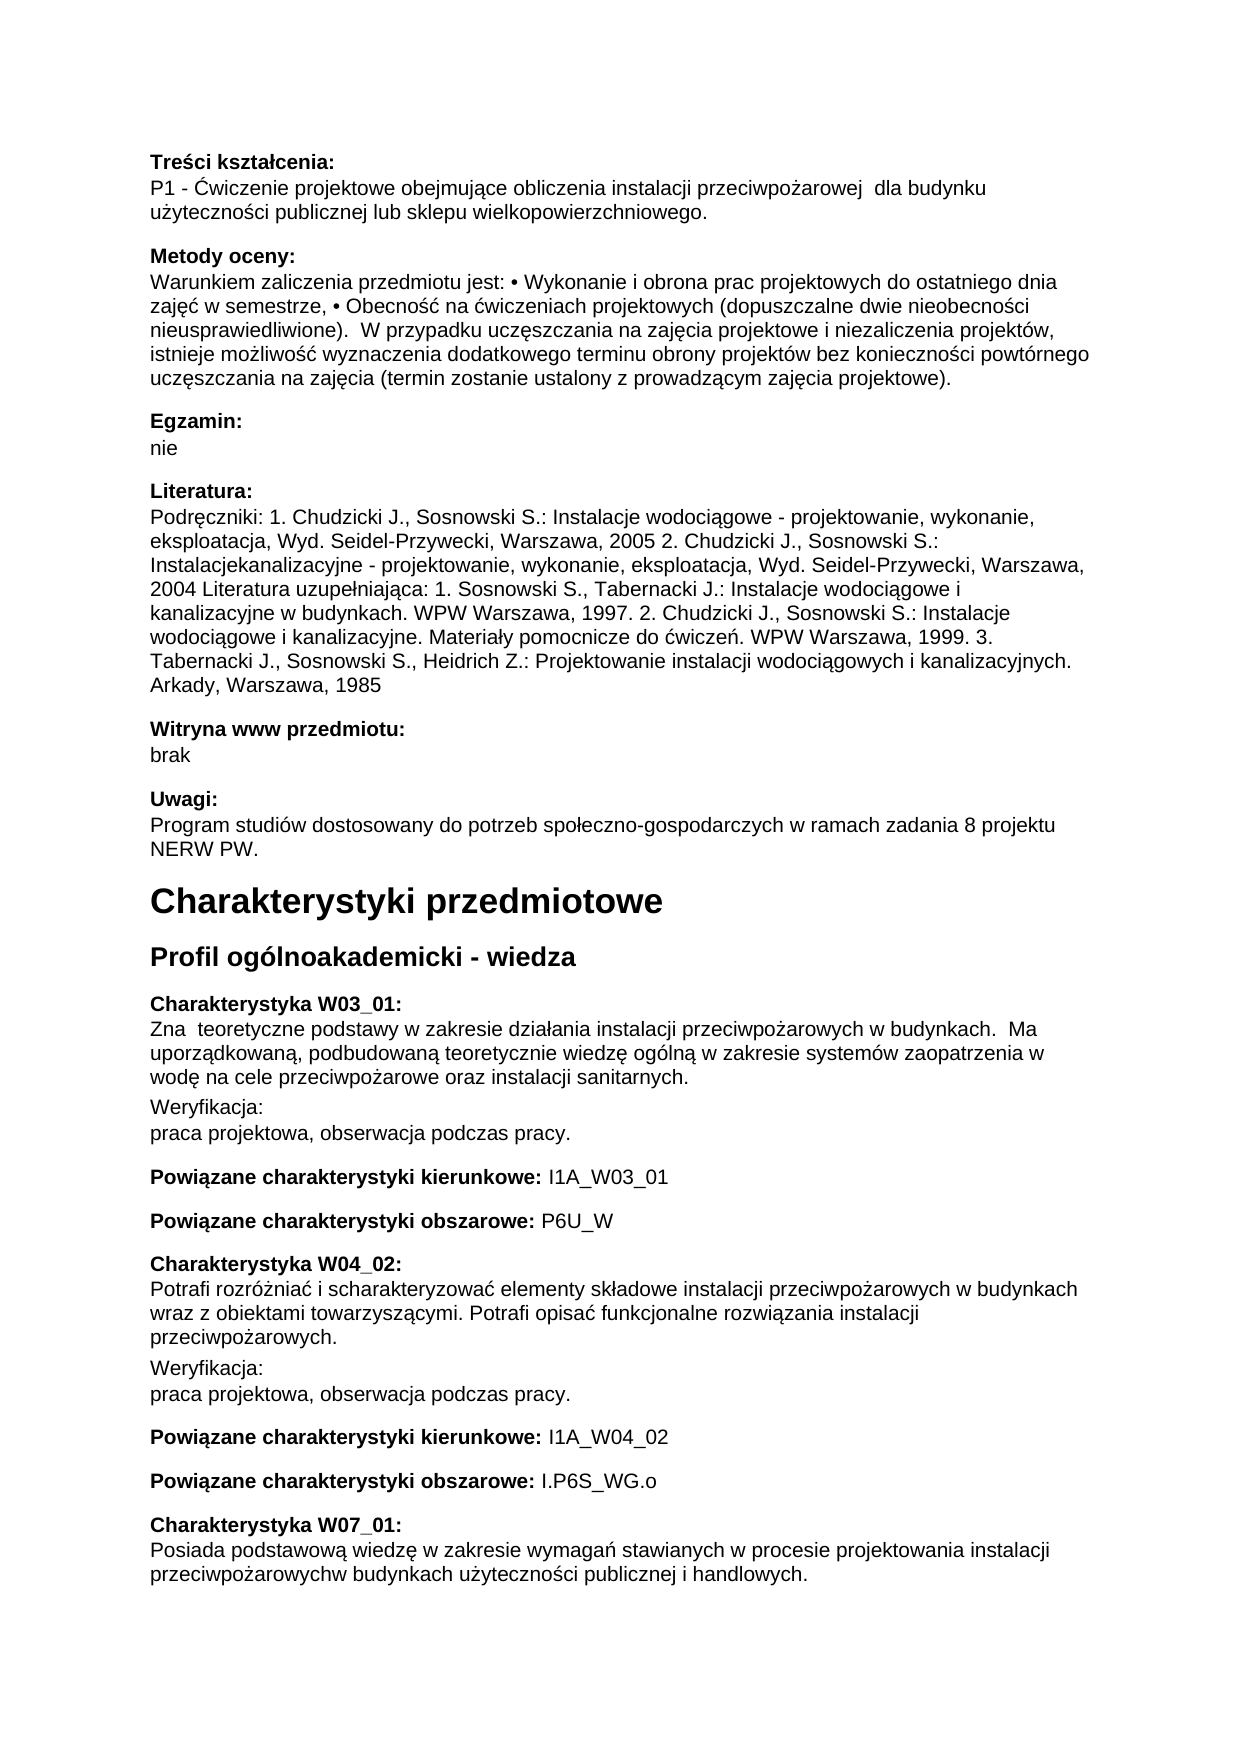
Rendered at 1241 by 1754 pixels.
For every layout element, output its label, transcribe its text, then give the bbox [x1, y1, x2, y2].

text praca projektowa, obserwacja podczas pracy. [150, 1121, 1090, 1145]
subtitle Charakterystyki przedmiotowe [150, 880, 1090, 921]
text Weryfikacja: [150, 1095, 1090, 1119]
text brak [150, 743, 1090, 767]
text Powiązane charakterystyki obszarowe: I.P6S_WG.o [150, 1469, 1090, 1493]
text praca projektowa, obserwacja podczas pracy. [150, 1381, 1090, 1405]
text Potrafi rozróżniać i scharakteryzować elementy składowe instalacji przeciwpożarowych w budynkach wraz z obiektami towarzyszącymi. Potrafi opisać funkcjonalne rozwiązania instalacji przeciwpożarowych. [150, 1277, 1090, 1349]
text Zna teoretyczne podstawy w zakresie działania instalacji przeciwpożarowych w budynkach. Ma uporządkowaną, podbudowaną teoretycznie wiedzę ogólną w zakresie systemów zaopatrzenia w wodę na cele przeciwpożarowe oraz instalacji sanitarnych. [150, 1017, 1090, 1089]
text Program studiów dostosowany do potrzeb społeczno-gospodarczych w ramach zadania 8 projektu NERW PW. [150, 812, 1090, 860]
text Treści kształcenia: [150, 150, 1090, 174]
text Metody oceny: [150, 244, 1090, 268]
text Egzamin: [150, 409, 1090, 433]
text Charakterystyka W04_02: [150, 1252, 1090, 1276]
text nie [150, 435, 1090, 459]
text Witryna www przedmiotu: [150, 717, 1090, 741]
text Powiązane charakterystyki kierunkowe: I1A_W04_02 [150, 1425, 1090, 1449]
text P1 - Ćwiczenie projektowe obejmujące obliczenia instalacji przeciwpożarowej dla budynku użyteczności publicznej lub sklepu wielkopowierzchniowego. [150, 176, 1090, 224]
text Literatura: [150, 479, 1090, 503]
text Podręczniki: 1. Chudzicki J., Sosnowski S.: Instalacje wodociągowe - projektowanie, wykonanie, eksploatacja, Wyd. Seidel-Przywecki, Warszawa, 2005 2. Chudzicki J., Sosnowski S.: Instalacjekanalizacyjne - projektowanie, wykonanie, eksploatacja, Wyd. Seidel-Przywecki, Warszawa, 2004 Literatura uzupełniająca: 1. Sosnowski S., Tabernacki J.: Instalacje wodociągowe i kanalizacyjne w budynkach. WPW Warszawa, 1997. 2. Chudzicki J., Sosnowski S.: Instalacje wodociągowe i kanalizacyjne. Materiały pomocnicze do ćwiczeń. WPW Warszawa, 1999. 3. Tabernacki J., Sosnowski S., Heidrich Z.: Projektowanie instalacji wodociągowych i kanalizacyjnych. Arkady, Warszawa, 1985 [150, 505, 1090, 697]
text Uwagi: [150, 786, 1090, 810]
text Powiązane charakterystyki obszarowe: P6U_W [150, 1208, 1090, 1232]
text Posiada podstawową wiedzę w zakresie wymagań stawianych w procesie projektowania instalacji przeciwpożarowychw budynkach użyteczności publicznej i handlowych. [150, 1538, 1090, 1586]
text Charakterystyka W03_01: [150, 992, 1090, 1016]
text Weryfikacja: [150, 1355, 1090, 1379]
text Charakterystyka W07_01: [150, 1513, 1090, 1537]
subtitle Profil ogólnoakademicki - wiedza [150, 941, 1090, 972]
text Powiązane charakterystyki kierunkowe: I1A_W03_01 [150, 1165, 1090, 1189]
text Warunkiem zaliczenia przedmiotu jest: • Wykonanie i obrona prac projektowych do ostatniego dnia zajęć w semestrze, • Obecność na ćwiczeniach projektowych (dopuszczalne dwie nieobecności nieusprawiedliwione). W przypadku uczęszczania na zajęcia projektowe i niezaliczenia projektów, istnieje możliwość wyznaczenia dodatkowego terminu obrony projektów bez konieczności powtórnego uczęszczania na zajęcia (termin zostanie ustalony z prowadzącym zajęcia projektowe). [150, 270, 1090, 389]
